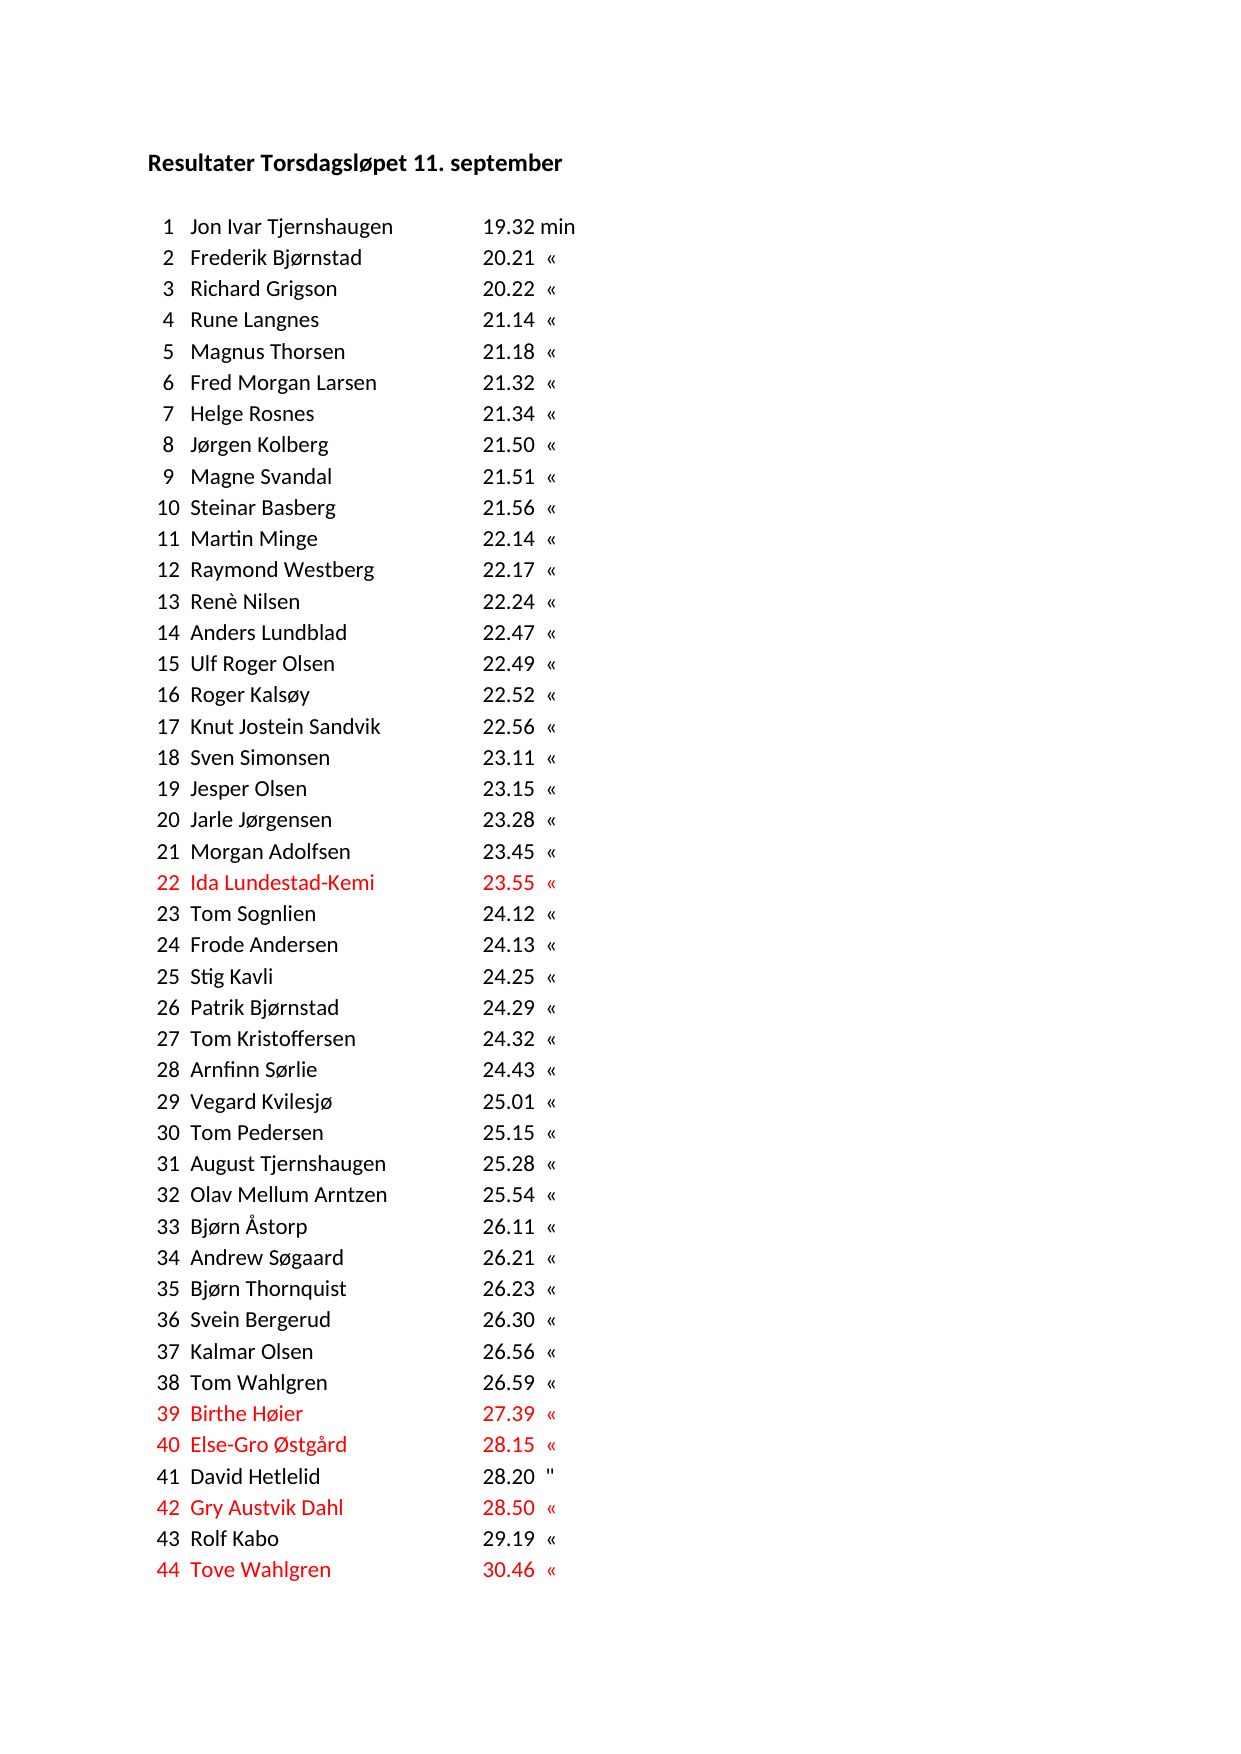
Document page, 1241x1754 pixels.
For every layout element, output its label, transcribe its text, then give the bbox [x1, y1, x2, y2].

table_cell Vegard Kvilesjø [189, 1084, 481, 1115]
table_cell 28 [148, 1053, 188, 1084]
table_cell Ulf Roger Olsen [189, 646, 481, 677]
table_cell 24.13 « [481, 928, 654, 959]
table_cell 4 [148, 303, 188, 334]
table_cell 7 [148, 396, 188, 427]
table_cell 24.43 « [481, 1053, 654, 1084]
table_cell 14 [148, 615, 188, 646]
table_cell 26.59 « [481, 1365, 654, 1396]
table_cell 18 [148, 740, 188, 771]
table_cell 26.11 « [481, 1209, 654, 1240]
table_cell Fred Morgan Larsen [189, 365, 481, 396]
table_cell Rune Langnes [189, 303, 481, 334]
table_cell 23.45 « [481, 834, 654, 865]
table_cell 20 [148, 803, 188, 834]
table_cell 22.24 « [481, 584, 654, 615]
table_cell 25.28 « [481, 1146, 654, 1177]
table_cell 16 [148, 678, 188, 709]
table_cell 21.56 « [481, 490, 654, 521]
table_cell 24.32 « [481, 1021, 654, 1052]
table_cell 25 [148, 959, 188, 990]
table_cell August Tjernshaugen [189, 1146, 481, 1177]
table_cell 29.19 « [481, 1521, 654, 1552]
table_cell Magne Svandal [189, 459, 481, 490]
table_cell 26.30 « [481, 1303, 654, 1334]
table_cell Kalmar Olsen [189, 1334, 481, 1365]
table_cell Gry Austvik Dahl [189, 1490, 481, 1521]
table_cell Stig Kavli [189, 959, 481, 990]
table_cell 28.15 « [481, 1428, 654, 1459]
table_cell 23 [148, 896, 188, 927]
table_cell 24 [148, 928, 188, 959]
table_cell 21.51 « [481, 459, 654, 490]
table_cell 23.11 « [481, 740, 654, 771]
table_cell 32 [148, 1178, 188, 1209]
table_cell 22.52 « [481, 678, 654, 709]
table_cell 26.21 « [481, 1240, 654, 1271]
table_cell Raymond Westberg [189, 553, 481, 584]
table_header 19.32 min [481, 209, 654, 240]
table_cell 17 [148, 709, 188, 740]
table_cell Knut Jostein Sandvik [189, 709, 481, 740]
table_cell 22.17 « [481, 553, 654, 584]
table_cell 8 [148, 428, 188, 459]
table_cell 15 [148, 646, 188, 677]
table_cell 9 [148, 459, 188, 490]
table_cell Tom Wahlgren [189, 1365, 481, 1396]
table_cell 20.21 « [481, 240, 654, 271]
table_cell Frode Andersen [189, 928, 481, 959]
table_cell 24.12 « [481, 896, 654, 927]
table_cell Anders Lundblad [189, 615, 481, 646]
table_cell 35 [148, 1271, 188, 1302]
table_cell 13 [148, 584, 188, 615]
table_cell 40 [148, 1428, 188, 1459]
table_cell Ida Lundestad-Kemi [189, 865, 481, 896]
table_cell 23.55 « [481, 865, 654, 896]
table_cell Steinar Basberg [189, 490, 481, 521]
table_cell Bjørn Thornquist [189, 1271, 481, 1302]
table_cell 30.46 « [481, 1553, 654, 1584]
table_cell Frederik Bjørnstad [189, 240, 481, 271]
table_cell 41 [148, 1459, 188, 1490]
table_cell 12 [148, 553, 188, 584]
table_cell 3 [148, 271, 188, 302]
table_cell 26.56 « [481, 1334, 654, 1365]
table_cell 24.25 « [481, 959, 654, 990]
table_header Jon Ivar Tjernshaugen [189, 209, 481, 240]
table_cell Tom Sognlien [189, 896, 481, 927]
table_cell 39 [148, 1396, 188, 1427]
table_cell Svein Bergerud [189, 1303, 481, 1334]
table_cell 21.32 « [481, 365, 654, 396]
table_cell 27 [148, 1021, 188, 1052]
table_cell 19 [148, 771, 188, 802]
table_cell Tom Pedersen [189, 1115, 481, 1146]
table_cell 28.20 " [481, 1459, 654, 1490]
table_cell Tom Kristoffersen [189, 1021, 481, 1052]
table_cell 2 [148, 240, 188, 271]
table_cell Jørgen Kolberg [189, 428, 481, 459]
table_cell 25.54 « [481, 1178, 654, 1209]
table_cell 21.34 « [481, 396, 654, 427]
table_cell 25.15 « [481, 1115, 654, 1146]
table_cell 22.14 « [481, 521, 654, 552]
table_cell Richard Grigson [189, 271, 481, 302]
table_cell Helge Rosnes [189, 396, 481, 427]
table_cell Magnus Thorsen [189, 334, 481, 365]
table_cell 21.14 « [481, 303, 654, 334]
table_cell 21.50 « [481, 428, 654, 459]
text Resultater Torsdagsløpet 11. september [148, 148, 1093, 178]
table_cell 44 [148, 1553, 188, 1584]
table_cell Renè Nilsen [189, 584, 481, 615]
table_cell Jesper Olsen [189, 771, 481, 802]
table_cell 21.18 « [481, 334, 654, 365]
table_cell Arnfinn Sørlie [189, 1053, 481, 1084]
table_cell 42 [148, 1490, 188, 1521]
table_cell 28.50 « [481, 1490, 654, 1521]
table_cell Andrew Søgaard [189, 1240, 481, 1271]
table_cell 25.01 « [481, 1084, 654, 1115]
table_cell Martin Minge [189, 521, 481, 552]
table_cell 26.23 « [481, 1271, 654, 1302]
table_cell Sven Simonsen [189, 740, 481, 771]
table_cell 34 [148, 1240, 188, 1271]
table_cell Else-Gro Østgård [189, 1428, 481, 1459]
table_cell 22.49 « [481, 646, 654, 677]
table_cell Rolf Kabo [189, 1521, 481, 1552]
table_header 1 [148, 209, 188, 240]
table_cell Patrik Bjørnstad [189, 990, 481, 1021]
table_cell 33 [148, 1209, 188, 1240]
table_cell 36 [148, 1303, 188, 1334]
table_cell 43 [148, 1521, 188, 1552]
table_cell 10 [148, 490, 188, 521]
table_cell 29 [148, 1084, 188, 1115]
table_cell 22.56 « [481, 709, 654, 740]
table_cell Tove Wahlgren [189, 1553, 481, 1584]
table_cell 11 [148, 521, 188, 552]
table_cell 21 [148, 834, 188, 865]
table_cell Birthe Høier [189, 1396, 481, 1427]
table_cell 23.28 « [481, 803, 654, 834]
table_cell 22.47 « [481, 615, 654, 646]
table_cell Bjørn Åstorp [189, 1209, 481, 1240]
table_cell 5 [148, 334, 188, 365]
table_cell 30 [148, 1115, 188, 1146]
table_cell Jarle Jørgensen [189, 803, 481, 834]
table_cell 26 [148, 990, 188, 1021]
table_cell 20.22 « [481, 271, 654, 302]
table_cell 24.29 « [481, 990, 654, 1021]
table_cell Morgan Adolfsen [189, 834, 481, 865]
table_cell 37 [148, 1334, 188, 1365]
table_cell Olav Mellum Arntzen [189, 1178, 481, 1209]
table_cell 23.15 « [481, 771, 654, 802]
table_cell Roger Kalsøy [189, 678, 481, 709]
table_cell 27.39 « [481, 1396, 654, 1427]
table_cell 38 [148, 1365, 188, 1396]
table_cell 22 [148, 865, 188, 896]
table_cell David Hetlelid [189, 1459, 481, 1490]
table_cell 31 [148, 1146, 188, 1177]
table_cell 6 [148, 365, 188, 396]
